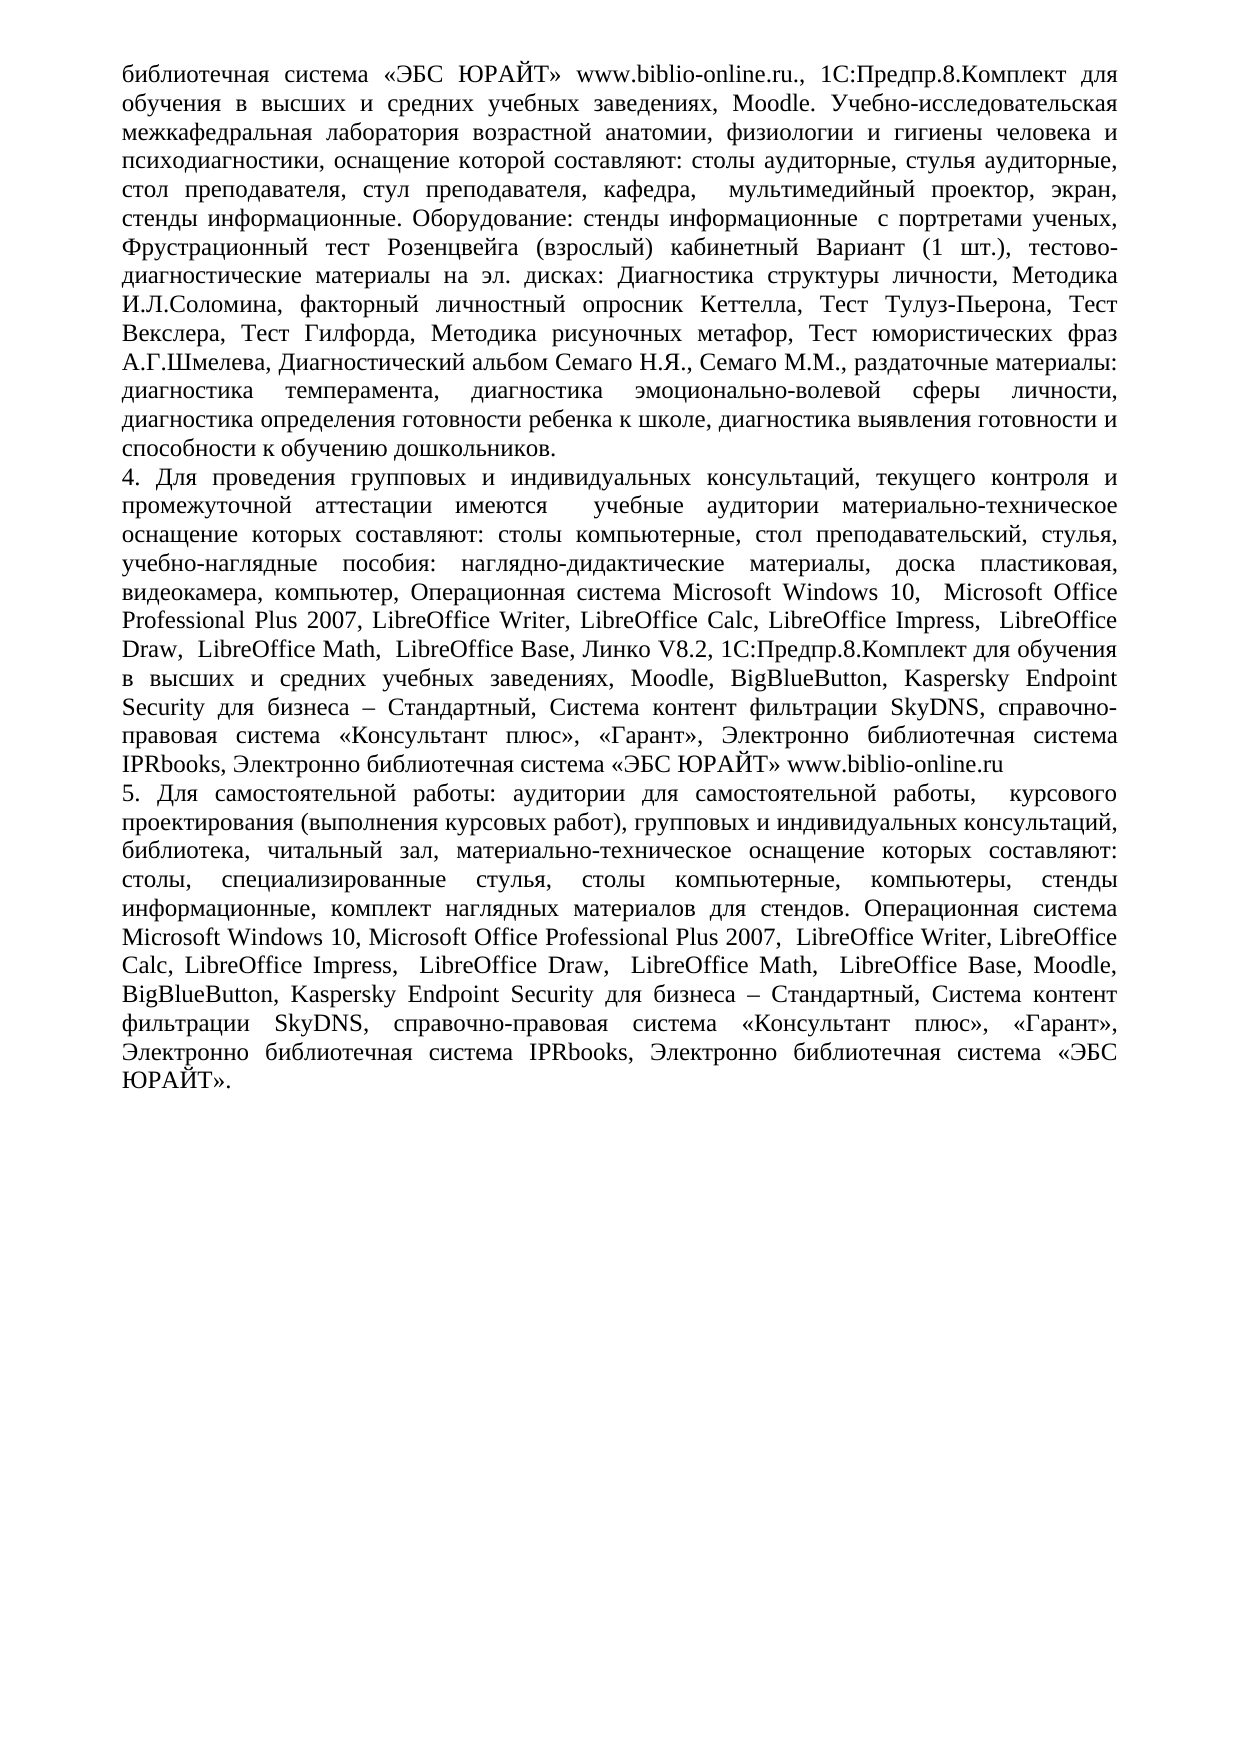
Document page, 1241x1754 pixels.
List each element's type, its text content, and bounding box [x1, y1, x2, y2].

table_header библиотечная система «ЭБС ЮРАЙТ» www.biblio-online.ru., 1С:Предпр.8.Комплект для обучения в высших и средних учебных заведениях, Moodle. Учебно-исследовательская межкафедральная лаборатория возрастной анатомии, физиологии и гигиены человека и психодиагностики, оснащение которой составляют: столы аудиторные, стулья аудиторные, стол преподавателя, стул преподавателя, кафедра, мультимедийный проектор, экран, стенды информационные. Оборудование: стенды информационные с портретами ученых, Фрустрационный тест Розенцвейга (взрослый) кабинетный Вариант (1 шт.), тестово-диагностические материалы на эл. дисках: Диагностика структуры личности, Методика И.Л.Соломина, факторный личностный опросник Кеттелла, Тест Тулуз-Пьерона, Тест Векслера, Тест Гилфорда, Методика рисуночных метафор, Тест юмористических фраз А.Г.Шмелева, Диагностический альбом Семаго Н.Я., Семаго М.М., раздаточные материалы: диагностика темперамента, диагностика эмоционально-волевой сферы личности, диагностика определения готовности ребенка к школе, диагностика выявления готовности и способности к обучению дошкольников. 4. Для проведения групповых и индивидуальных консультаций, текущего контроля и промежуточной аттестации имеются учебные аудитории материально-техническое оснащение которых составляют: столы компьютерные, стол преподавательский, стулья, учебно-наглядные пособия: наглядно-дидактические материалы, доска пластиковая, видеокамера, компьютер, Операционная система Microsoft Windows 10, Microsoft Office Professional Plus 2007, LibreOffice Writer, LibreOffice Calc, LibreOffice Impress, LibreOffice Draw, LibreOffice Math, LibreOffice Base, Линко V8.2, 1С:Предпр.8.Комплект для обучения в высших и средних учебных заведениях, Moodle, BigBlueButton, Kaspersky Endpoint Security для бизнеса – Стандартный, Система контент фильтрации SkyDNS, справочно-правовая система «Консультант плюс», «Гарант», Электронно библиотечная система IPRbooks, Электронно библиотечная система «ЭБС ЮРАЙТ» www.biblio-online.ru 5. Для самостоятельной работы: аудитории для самостоятельной работы, курсового проектирования (выполнения курсовых работ), групповых и индивидуальных консультаций, библиотека, читальный зал, материально-техническое оснащение которых составляют: столы, специализированные стулья, столы компьютерные, компьютеры, стенды информационные, комплект наглядных материалов для стендов. Операционная система Microsoft Windows 10, Microsoft Office Professional Plus 2007, LibreOffice Writer, LibreOffice Calc, LibreOffice Impress, LibreOffice Draw, LibreOffice Math, LibreOffice Base, Moodle, BigBlueButton, Kaspersky Endpoint Security для бизнеса – Стандартный, Система контент фильтрации SkyDNS, справочно-правовая система «Консультант плюс», «Гарант», Электронно библиотечная система IPRbooks, Электронно библиотечная система «ЭБС ЮРАЙТ». [118, 59, 1122, 1103]
